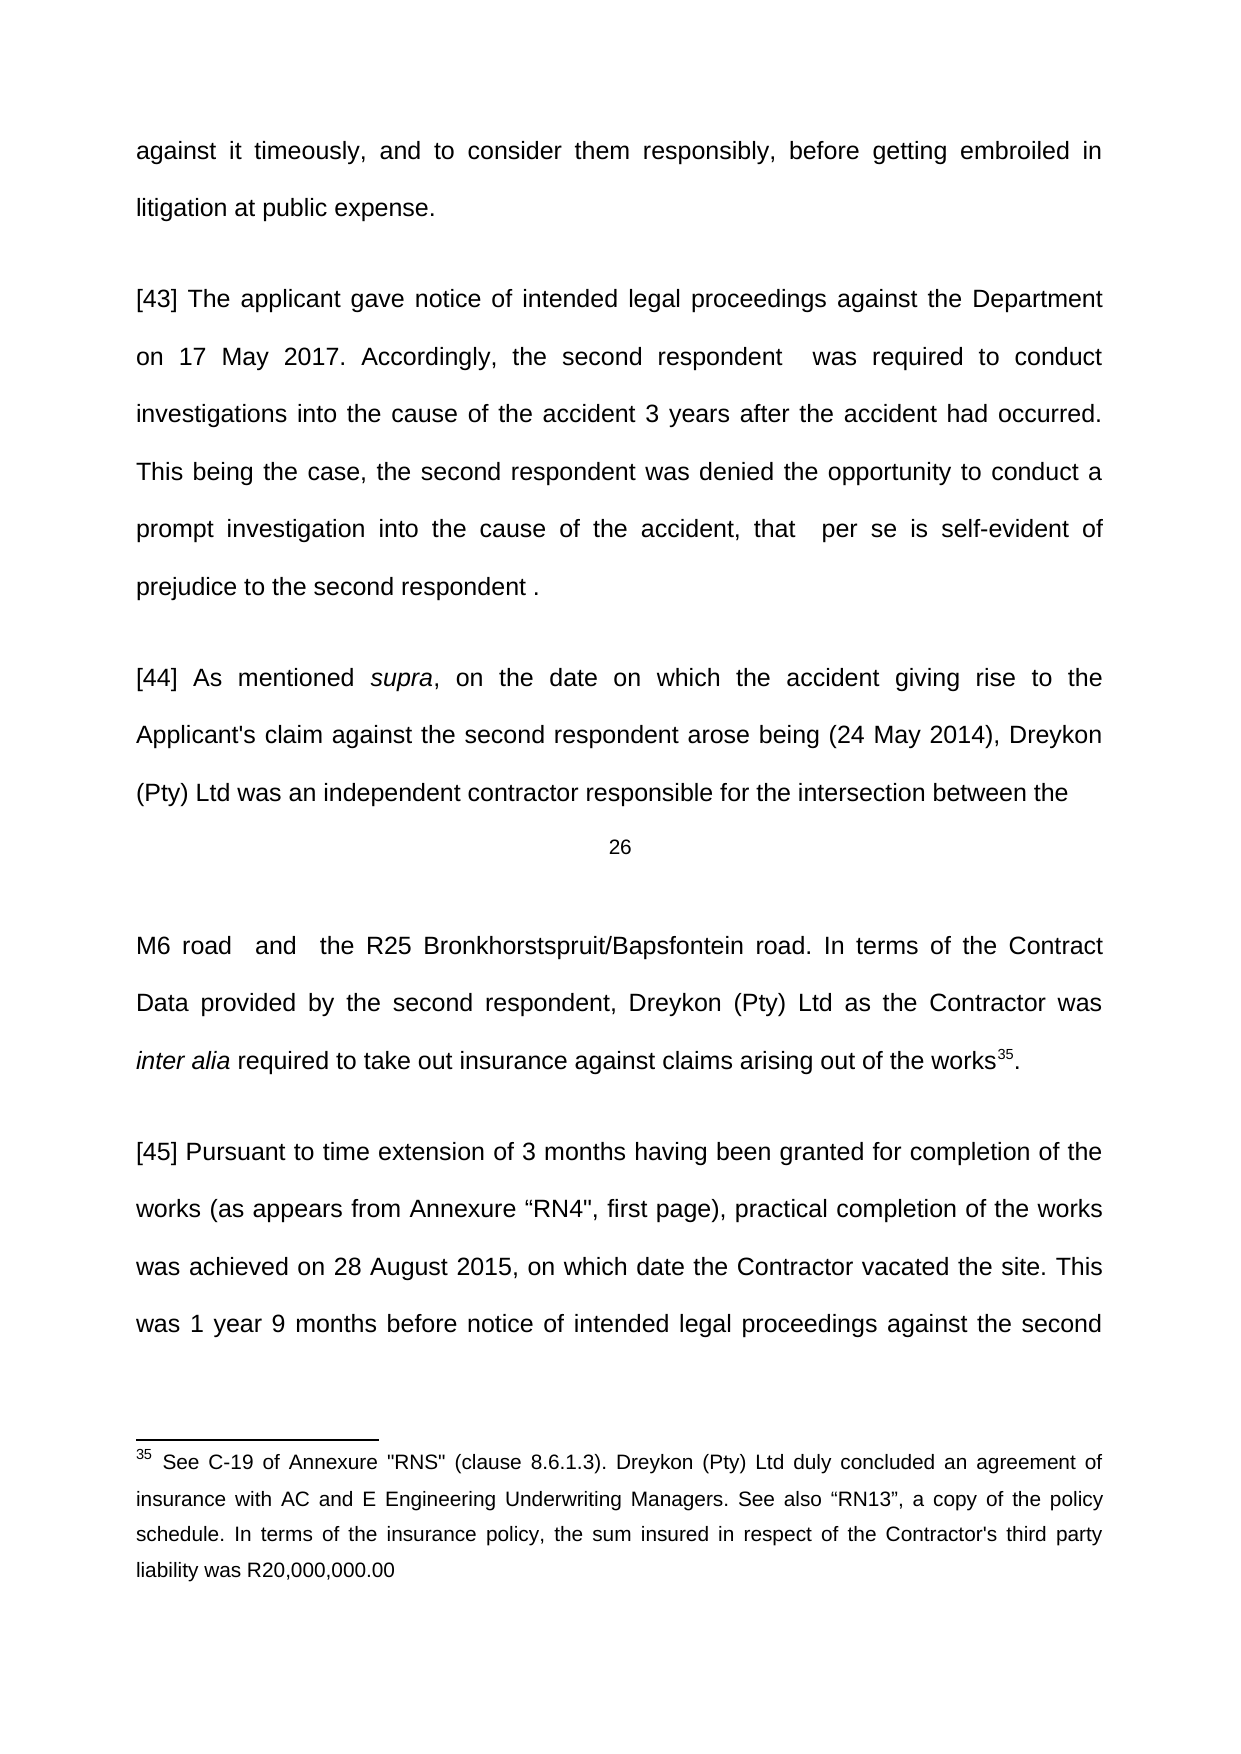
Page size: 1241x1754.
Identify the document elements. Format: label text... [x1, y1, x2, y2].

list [136, 1137, 1104, 1338]
list [43] The applicant gave notice of intended legal proceedings against the Department on 17 May 2017. Accordingly, the second respondent was required to conduct investigations into the cause of the accident 3 years after the accident had occurred. This being the case, the second respondent was denied the opportunity to conduct a prompt investigation into the cause of the accident, that per se is self-evident of prejudice to the second respondent . [136, 284, 1104, 600]
list [44] As mentioned supra, on the date on which the accident giving rise to the Applicant's claim against the second respondent arose being (24 May 2014), Dreykon (Pty) Ltd was an independent contractor responsible for the intersection between the [136, 662, 1104, 806]
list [136, 136, 1104, 222]
list M6 road and the R25 Bronkhorstspruit/Bapsfontein road. In terms of the Contract Data provided by the second respondent, Dreykon (Pty) Ltd as the Contractor was inter alia required to take out insurance against claims arising out of the works. [136, 931, 1104, 1074]
list 26 [136, 835, 1104, 859]
